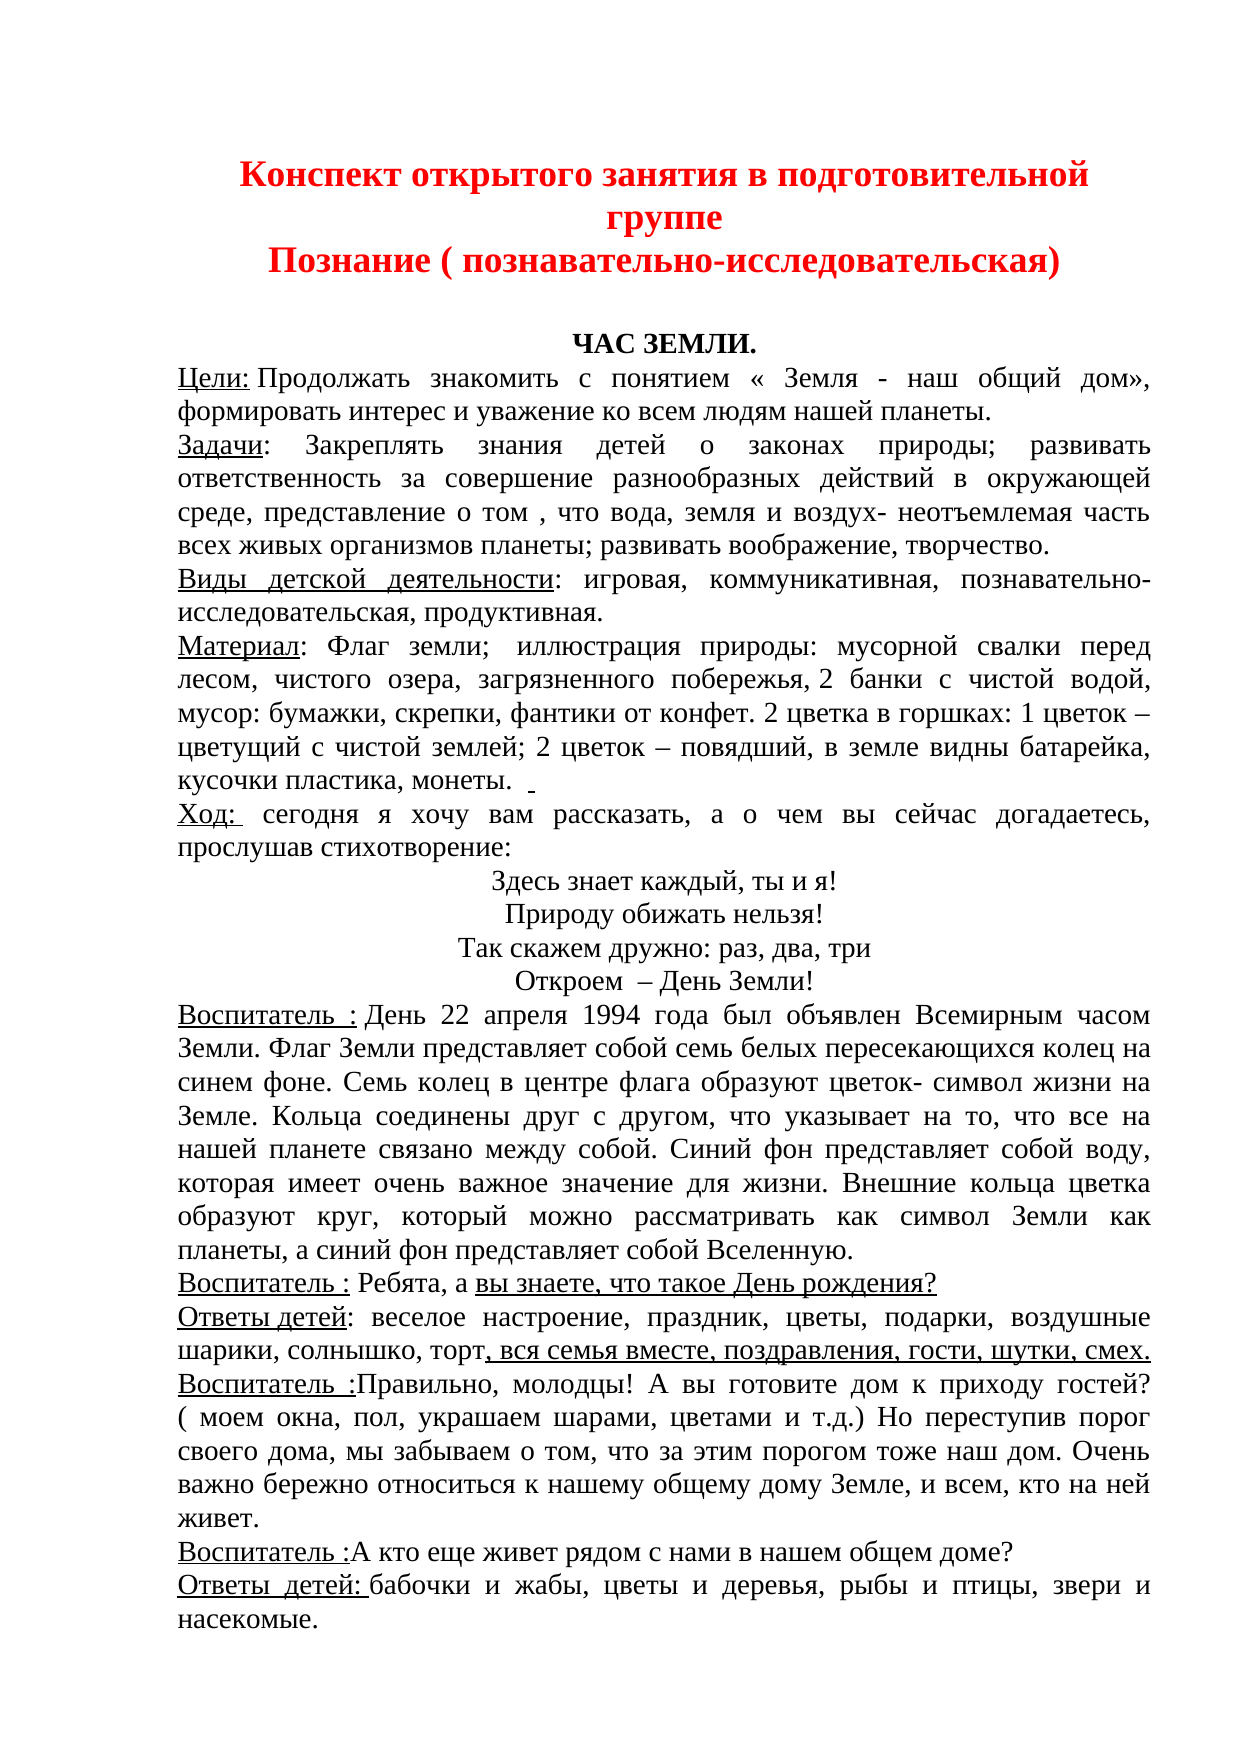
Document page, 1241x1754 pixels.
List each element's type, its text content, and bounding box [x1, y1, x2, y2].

text Откроем – День Земли! [177, 963, 1152, 997]
text Материал: Флаг земли; иллюстрация природы: мусорной свалки перед лесом, чистого озера, загрязненного побережья, 2 банки с чистой водой, мусор: бумажки, скрепки, фантики от конфет. 2 цветка в горшках: 1 цветок – цветущий с чистой землей; 2 цветок – повядший, в земле видны батарейка, кусочки пластика, монеты. [177, 628, 1152, 796]
text Ответы детей: веселое настроение, праздник, цветы, подарки, воздушные шарики, солнышко, торт, вся семья вместе, поздравления, гости, шутки, смех. [177, 1299, 1152, 1366]
text Ответы детей: бабочки и жабы, цветы и деревья, рыбы и птицы, звери и насекомые. [177, 1567, 1152, 1634]
text Познание ( познавательно-исследовательская) [177, 237, 1152, 280]
text Воспитатель : День 22 апреля 1994 года был объявлен Всемирным часом Земли. Флаг Земли представляет собой семь белых пересекающихся колец на синем фоне. Семь колец в центре флага образуют цветок- символ жизни на Земле. Кольца соединены друг с другом, что указывает на то, что все на нашей планете связано между собой. Синий фон представляет собой воду, которая имеет очень важное значение для жизни. Внешние кольца цветка образуют круг, который можно рассматривать как символ Земли как планеты, а синий фон представляет собой Вселенную. [177, 997, 1152, 1265]
text Воспитатель :А кто еще живет рядом с нами в нашем общем доме? [177, 1534, 1152, 1567]
text ЧАС ЗЕМЛИ. [177, 326, 1152, 360]
text Задачи: Закреплять знания детей о законах природы; развивать ответственность за совершение разнообразных действий в окружающей среде, представление о том , что вода, земля и воздух- неотъемлемая часть всех живых организмов планеты; развивать воображение, творчество. [177, 427, 1152, 561]
text Природу обижать нельзя! [177, 896, 1152, 930]
text Воспитатель :Правильно, молодцы! А вы готовите дом к приходу гостей?( моем окна, пол, украшаем шарами, цветами и т.д.) Но переступив порог своего дома, мы забываем о том, что за этим порогом тоже наш дом. Очень важно бережно относиться к нашему общему дому Земле, и всем, кто на ней живет. [177, 1366, 1152, 1534]
text Виды детской деятельности: игровая, коммуникативная, познавательно- исследовательская, продуктивная. [177, 561, 1152, 628]
text Ход: сегодня я хочу вам рассказать, а о чем вы сейчас догадаетесь, прослушав стихотворение: [177, 796, 1152, 863]
text Так скажем дружно: раз, два, три [177, 930, 1152, 963]
text Воспитатель : Ребята, а вы знаете, что такое День рождения? [177, 1265, 1152, 1299]
text Цели: Продолжать знакомить с понятием « Земля - наш общий дом», формировать интерес и уважение ко всем людям нашей планеты. [177, 360, 1152, 427]
text Здесь знает каждый, ты и я! [177, 863, 1152, 896]
text Конспект открытого занятия в подготовительной группе [177, 151, 1152, 237]
